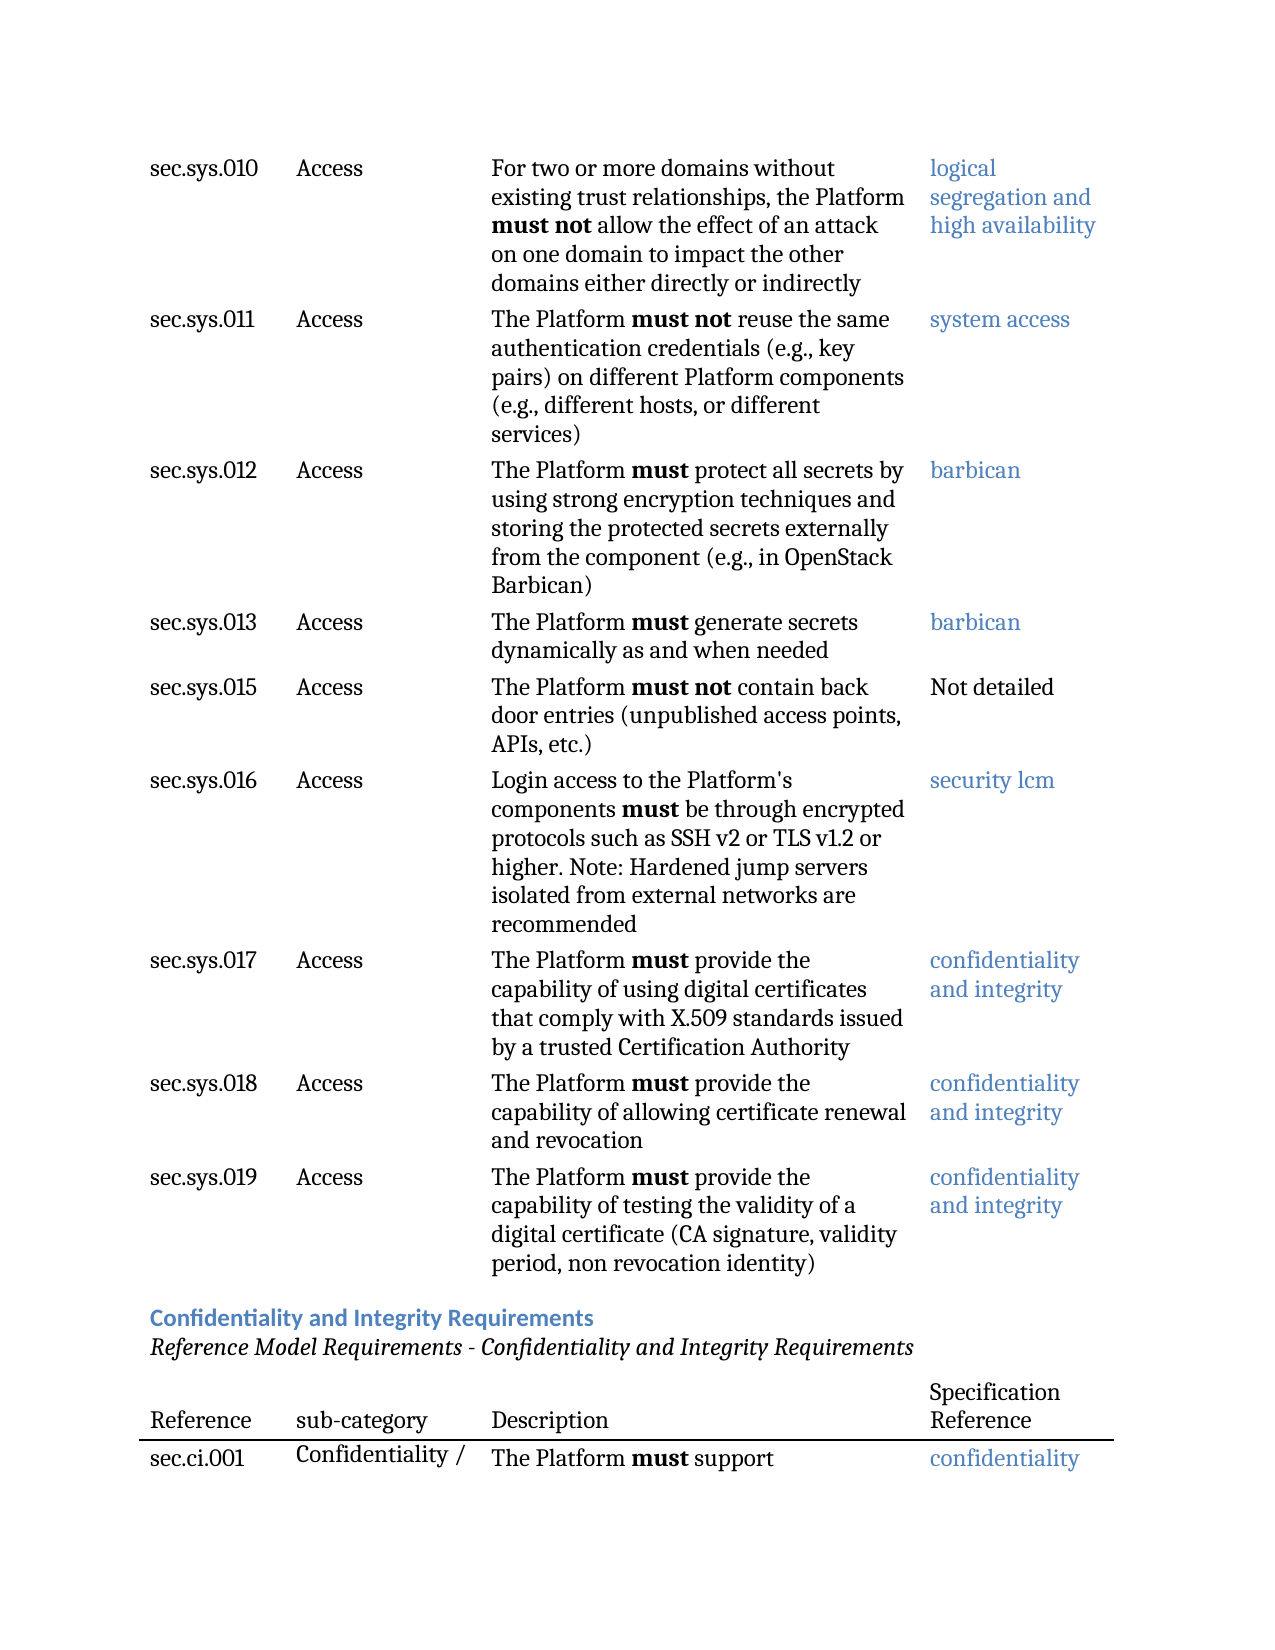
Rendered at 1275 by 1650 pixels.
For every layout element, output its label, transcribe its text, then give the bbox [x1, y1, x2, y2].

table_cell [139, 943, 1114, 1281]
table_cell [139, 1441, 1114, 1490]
text Reference Model Requirements - Confidentiality and Integrity Requirements [150, 1333, 1125, 1361]
subtitle Confidentiality and Integrity Requirements [150, 1302, 1125, 1333]
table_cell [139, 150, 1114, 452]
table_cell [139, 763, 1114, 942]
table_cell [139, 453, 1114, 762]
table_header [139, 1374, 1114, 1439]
